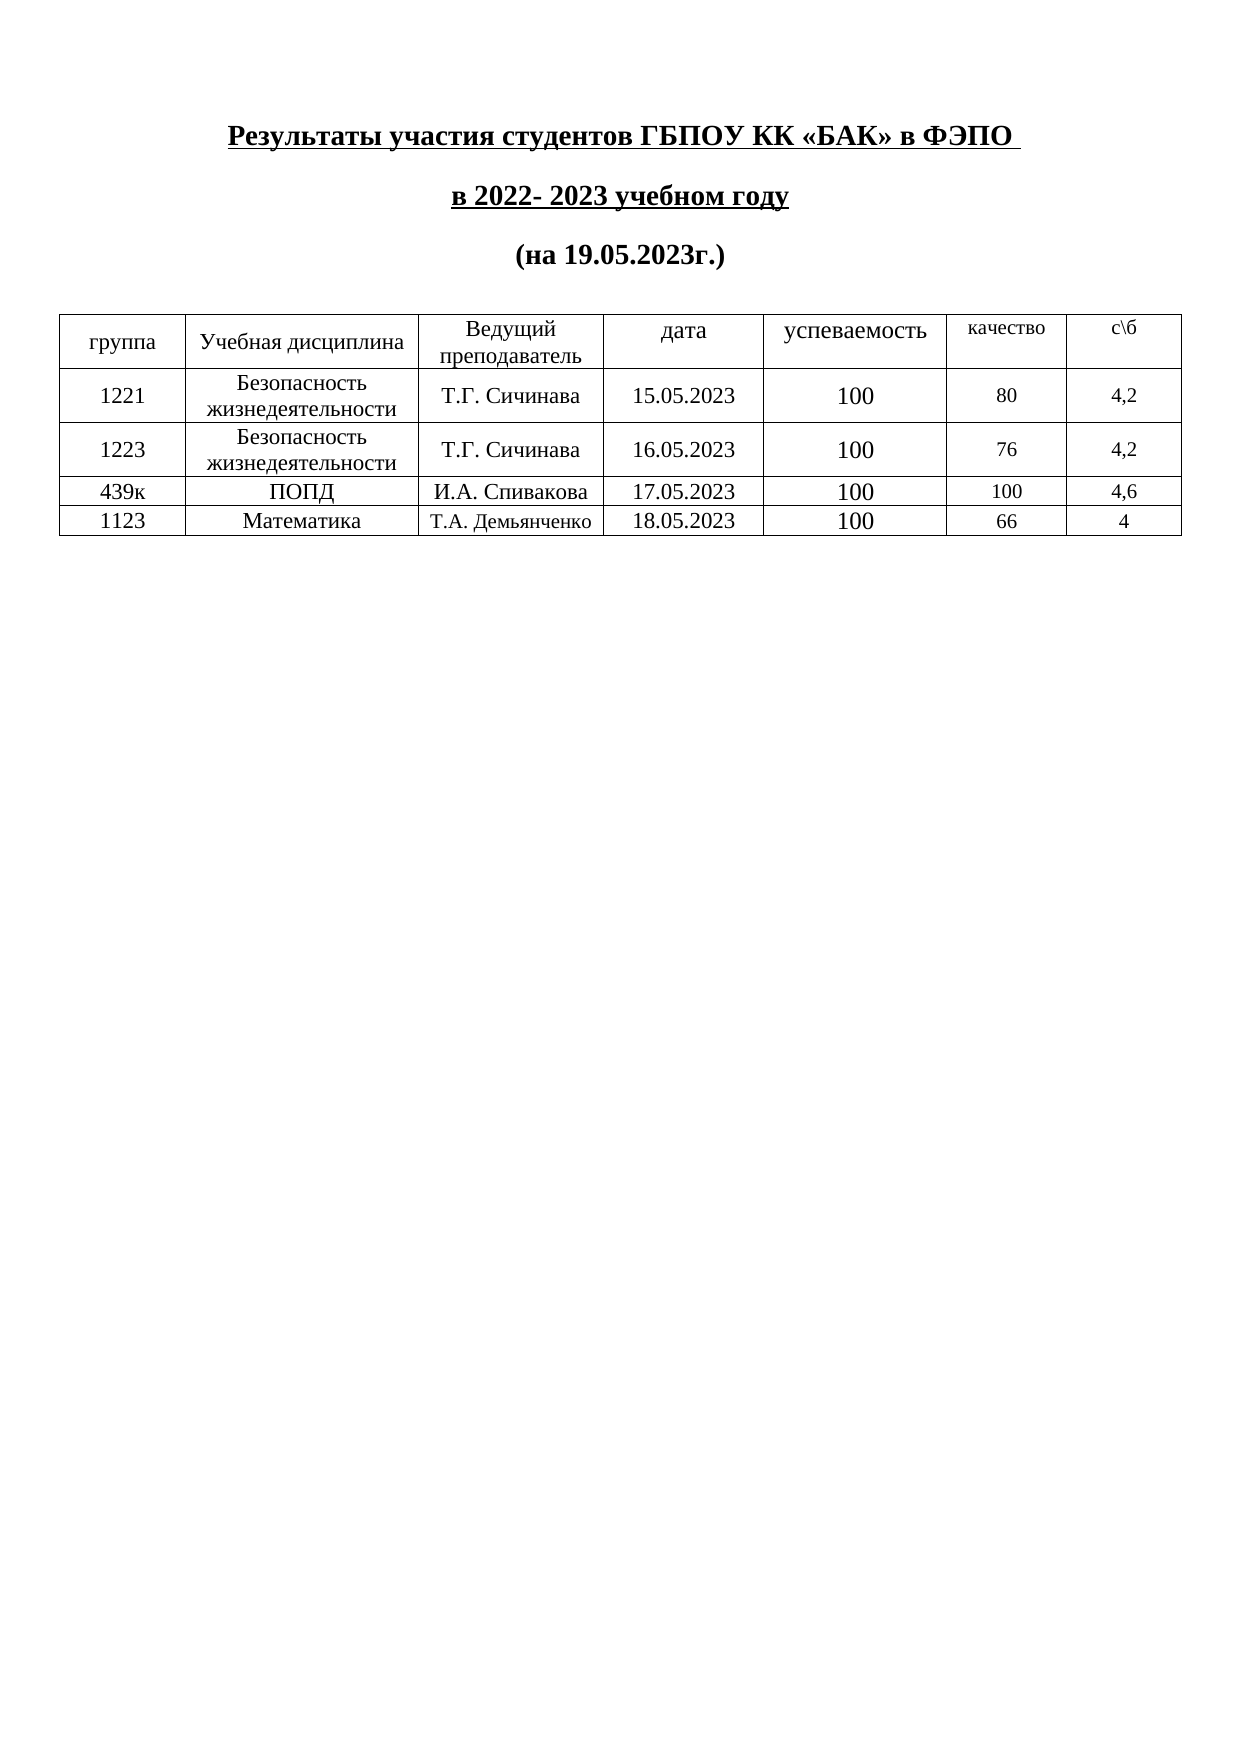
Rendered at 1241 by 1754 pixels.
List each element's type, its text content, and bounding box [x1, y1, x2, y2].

table_cell Т.Г. Сичинава [419, 369, 603, 422]
table_cell 100 [947, 477, 1066, 505]
table_cell 80 [947, 369, 1066, 422]
table_header успеваемость [764, 315, 946, 368]
table_cell 1223 [60, 423, 185, 476]
table_cell Безопасность жизнедеятельности [186, 369, 418, 422]
table_header качество [947, 315, 1066, 368]
text в 2022- 2023 учебном году [59, 178, 1181, 211]
table_cell Безопасность жизнедеятельности [186, 423, 418, 476]
table_cell ПОПД [186, 477, 418, 505]
table_cell 100 [764, 369, 946, 422]
table_cell Т.А. Демьянченко [419, 506, 603, 535]
table_cell И.А. Спивакова [419, 477, 603, 505]
text (на 19.05.2023г.) [59, 237, 1181, 271]
table_cell 1221 [60, 369, 185, 422]
table_cell 17.05.2023 [604, 477, 763, 505]
table_cell 4,2 [1067, 369, 1181, 422]
table_cell 439к [60, 477, 185, 505]
table_cell 100 [764, 423, 946, 476]
table_cell Т.Г. Сичинава [419, 423, 603, 476]
text Результаты участия студентов ГБПОУ КК «БАК» в ФЭПО [59, 118, 1181, 152]
table_header с\б [1067, 315, 1181, 368]
table_cell 100 [764, 506, 946, 535]
table_cell 100 [764, 477, 946, 505]
table_header группа [60, 315, 185, 368]
table_header Ведущий преподаватель [419, 315, 603, 368]
table_cell 76 [947, 423, 1066, 476]
table_header Учебная дисциплина [186, 315, 418, 368]
table_cell 4,2 [1067, 423, 1181, 476]
table_cell 4 [1067, 506, 1181, 535]
table_cell 18.05.2023 [604, 506, 763, 535]
table_cell 16.05.2023 [604, 423, 763, 476]
table_cell 4,6 [1067, 477, 1181, 505]
table_cell 15.05.2023 [604, 369, 763, 422]
table_header дата [604, 315, 763, 368]
table_cell 66 [947, 506, 1066, 535]
table_cell 1123 [60, 506, 185, 535]
table_cell Математика [186, 506, 418, 535]
